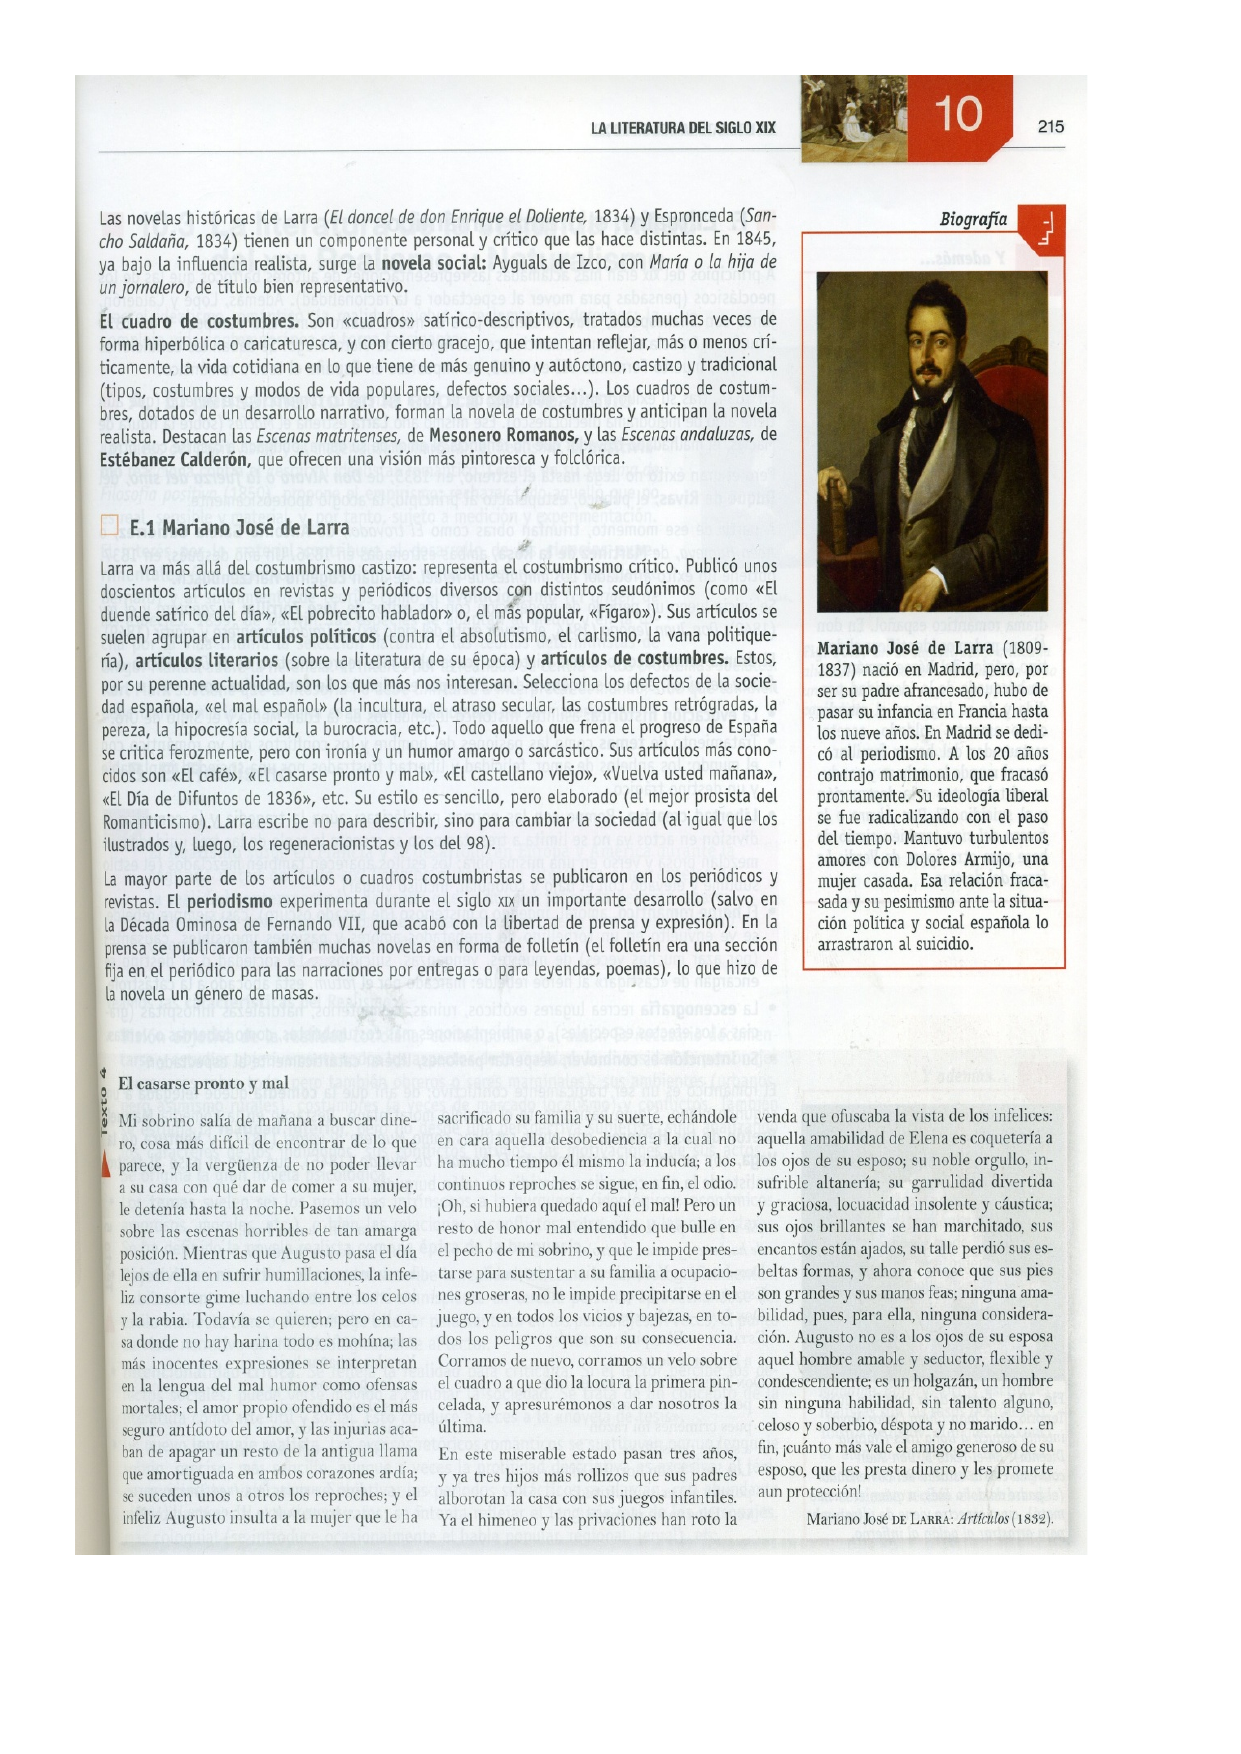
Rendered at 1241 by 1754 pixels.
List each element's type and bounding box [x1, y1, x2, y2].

picture [75, 75, 1088, 1555]
